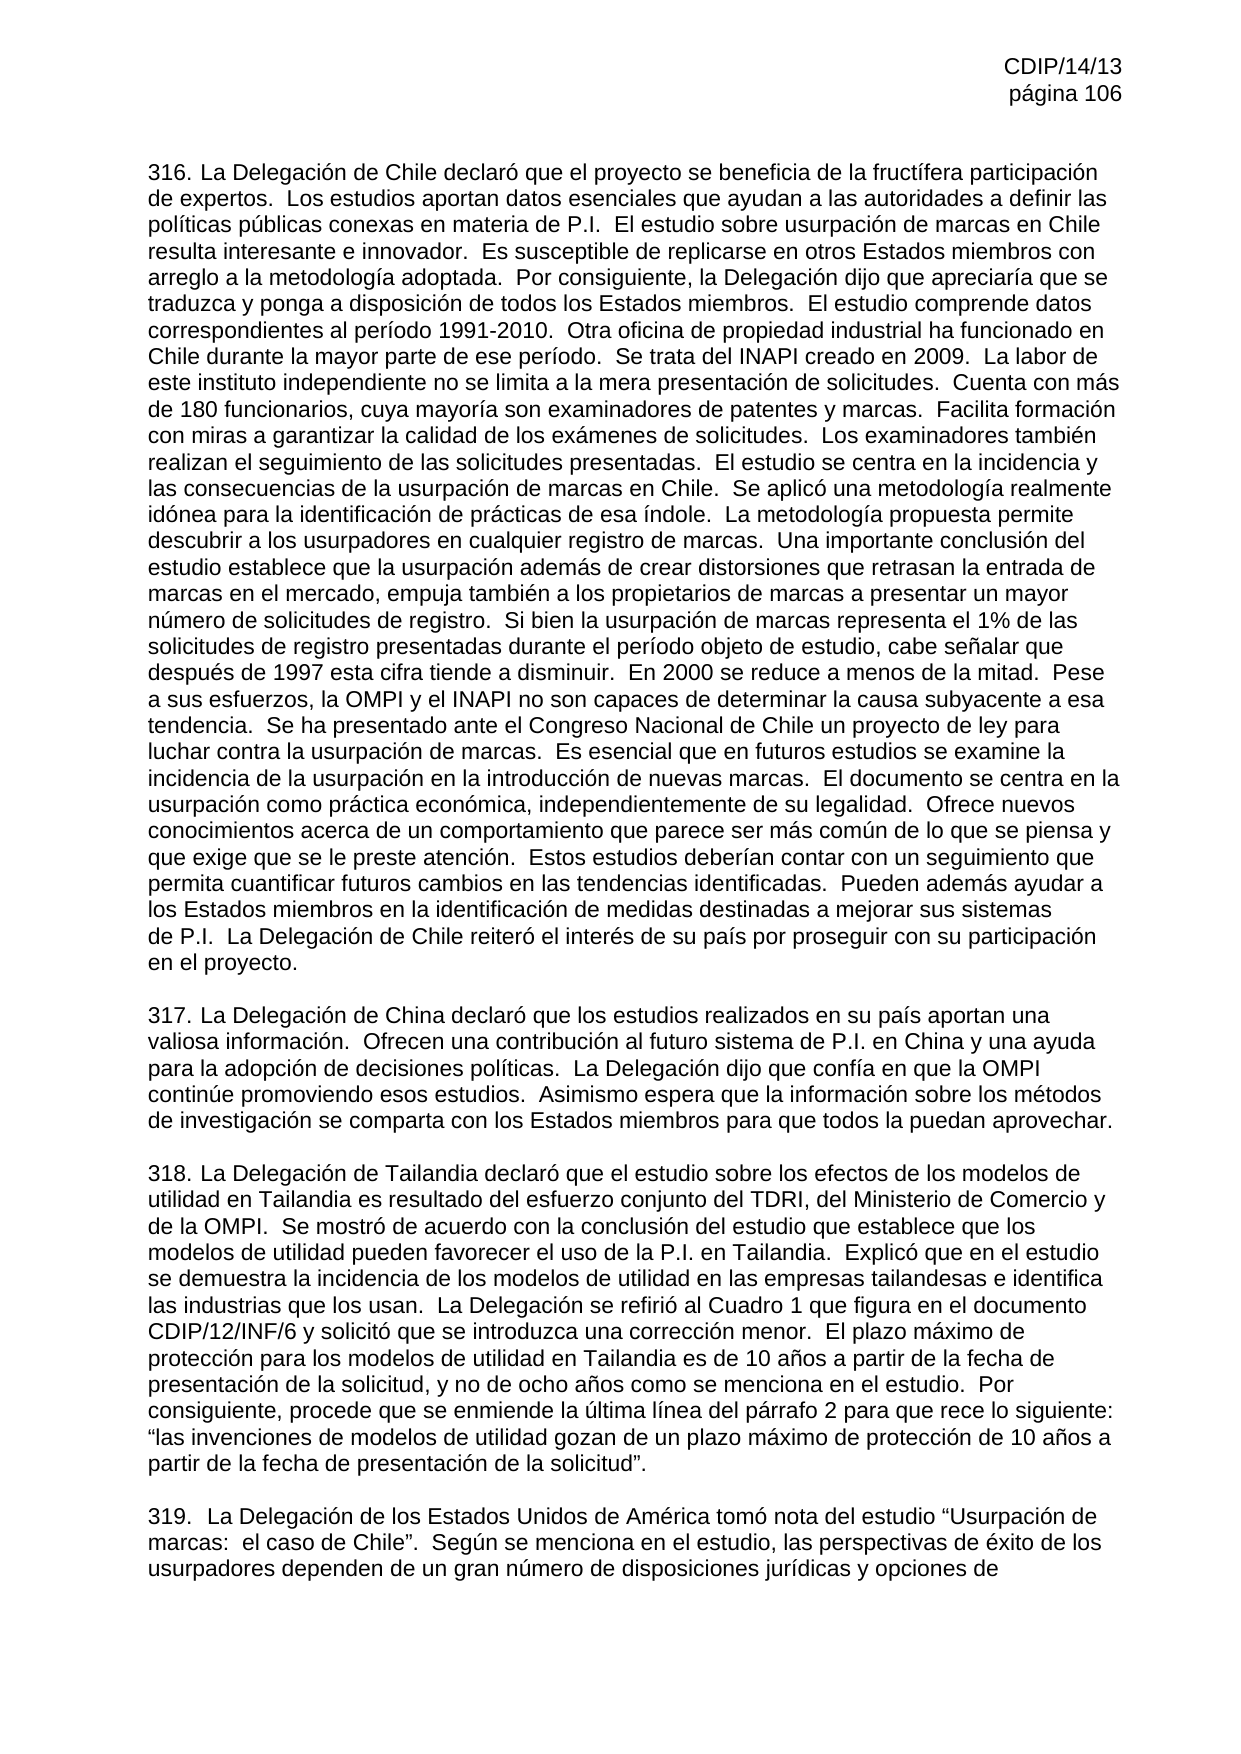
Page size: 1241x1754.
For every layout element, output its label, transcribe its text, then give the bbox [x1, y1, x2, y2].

list La Delegación de China declaró que los estudios realizados en su país aportan una valiosa información. Ofrecen una contribución al futuro sistema de P.I. en China y una ayuda para la adopción de decisiones políticas. La Delegación dijo que confía en que la OMPI continúe promoviendo esos estudios. Asimismo espera que la información sobre los métodos de investigación se comparta con los Estados miembros para que todos la puedan aprovechar. [148, 1002, 1122, 1134]
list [148, 1503, 1122, 1582]
list La Delegación de Chile declaró que el proyecto se beneficia de la fructífera participación de expertos. Los estudios aportan datos esenciales que ayudan a las autoridades a definir las políticas públicas conexas en materia de P.I. El estudio sobre usurpación de marcas en Chile resulta interesante e innovador. Es susceptible de replicarse en otros Estados miembros con arreglo a la metodología adoptada. Por consiguiente, la Delegación dijo que apreciaría que se traduzca y ponga a disposición de todos los Estados miembros. El estudio comprende datos correspondientes al período 1991-2010. Otra oficina de propiedad industrial ha funcionado en Chile durante la mayor parte de ese período. Se trata del INAPI creado en 2009. La labor de este instituto independiente no se limita a la mera presentación de solicitudes. Cuenta con más de 180 funcionarios, cuya mayoría son examinadores de patentes y marcas. Facilita formación con miras a garantizar la calidad de los exámenes de solicitudes. Los examinadores también realizan el seguimiento de las solicitudes presentadas. El estudio se centra en la incidencia y las consecuencias de la usurpación de marcas en Chile. Se aplicó una metodología realmente idónea para la identificación de prácticas de esa índole. La metodología propuesta permite descubrir a los usurpadores en cualquier registro de marcas. Una importante conclusión del estudio establece que la usurpación además de crear distorsiones que retrasan la entrada de marcas en el mercado, empuja también a los propietarios de marcas a presentar un mayor número de solicitudes de registro. Si bien la usurpación de marcas representa el 1% de las solicitudes de registro presentadas durante el período objeto de estudio, cabe señalar que después de 1997 esta cifra tiende a disminuir. En 2000 se reduce a menos de la mitad. Pese a sus esfuerzos, la OMPI y el INAPI no son capaces de determinar la causa subyacente a esa tendencia. Se ha presentado ante el Congreso Nacional de Chile un proyecto de ley para luchar contra la usurpación de marcas. Es esencial que en futuros estudios se examine la incidencia de la usurpación en la introducción de nuevas marcas. El documento se centra en la usurpación como práctica económica, independientemente de su legalidad. Ofrece nuevos conocimientos acerca de un comportamiento que parece ser más común de lo que se piensa y que exige que se le preste atención. Estos estudios deberían contar con un seguimiento que permita cuantificar futuros cambios en las tendencias identificadas. Pueden además ayudar a los Estados miembros en la identificación de medidas destinadas a mejorar sus sistemas de P.I. La Delegación de Chile reiteró el interés de su país por proseguir con su participación en el proyecto. [148, 158, 1122, 976]
list La Delegación de Tailandia declaró que el estudio sobre los efectos de los modelos de utilidad en Tailandia es resultado del esfuerzo conjunto del TDRI, del Ministerio de Comercio y de la OMPI. Se mostró de acuerdo con la conclusión del estudio que establece que los modelos de utilidad pueden favorecer el uso de la P.I. en Tailandia. Explicó que en el estudio se demuestra la incidencia de los modelos de utilidad en las empresas tailandesas e identifica las industrias que los usan. La Delegación se refirió al Cuadro 1 que figura en el documento CDIP/12/INF/6 y solicitó que se introduzca una corrección menor. El plazo máximo de protección para los modelos de utilidad en Tailandia es de 10 años a partir de la fecha de presentación de la solicitud, y no de ocho años como se menciona en el estudio. Por consiguiente, procede que se enmiende la última línea del párrafo 2 para que rece lo siguiente: “las invenciones de modelos de utilidad gozan de un plazo máximo de protección de 10 años a partir de la fecha de presentación de la solicitud”. [148, 1160, 1122, 1476]
